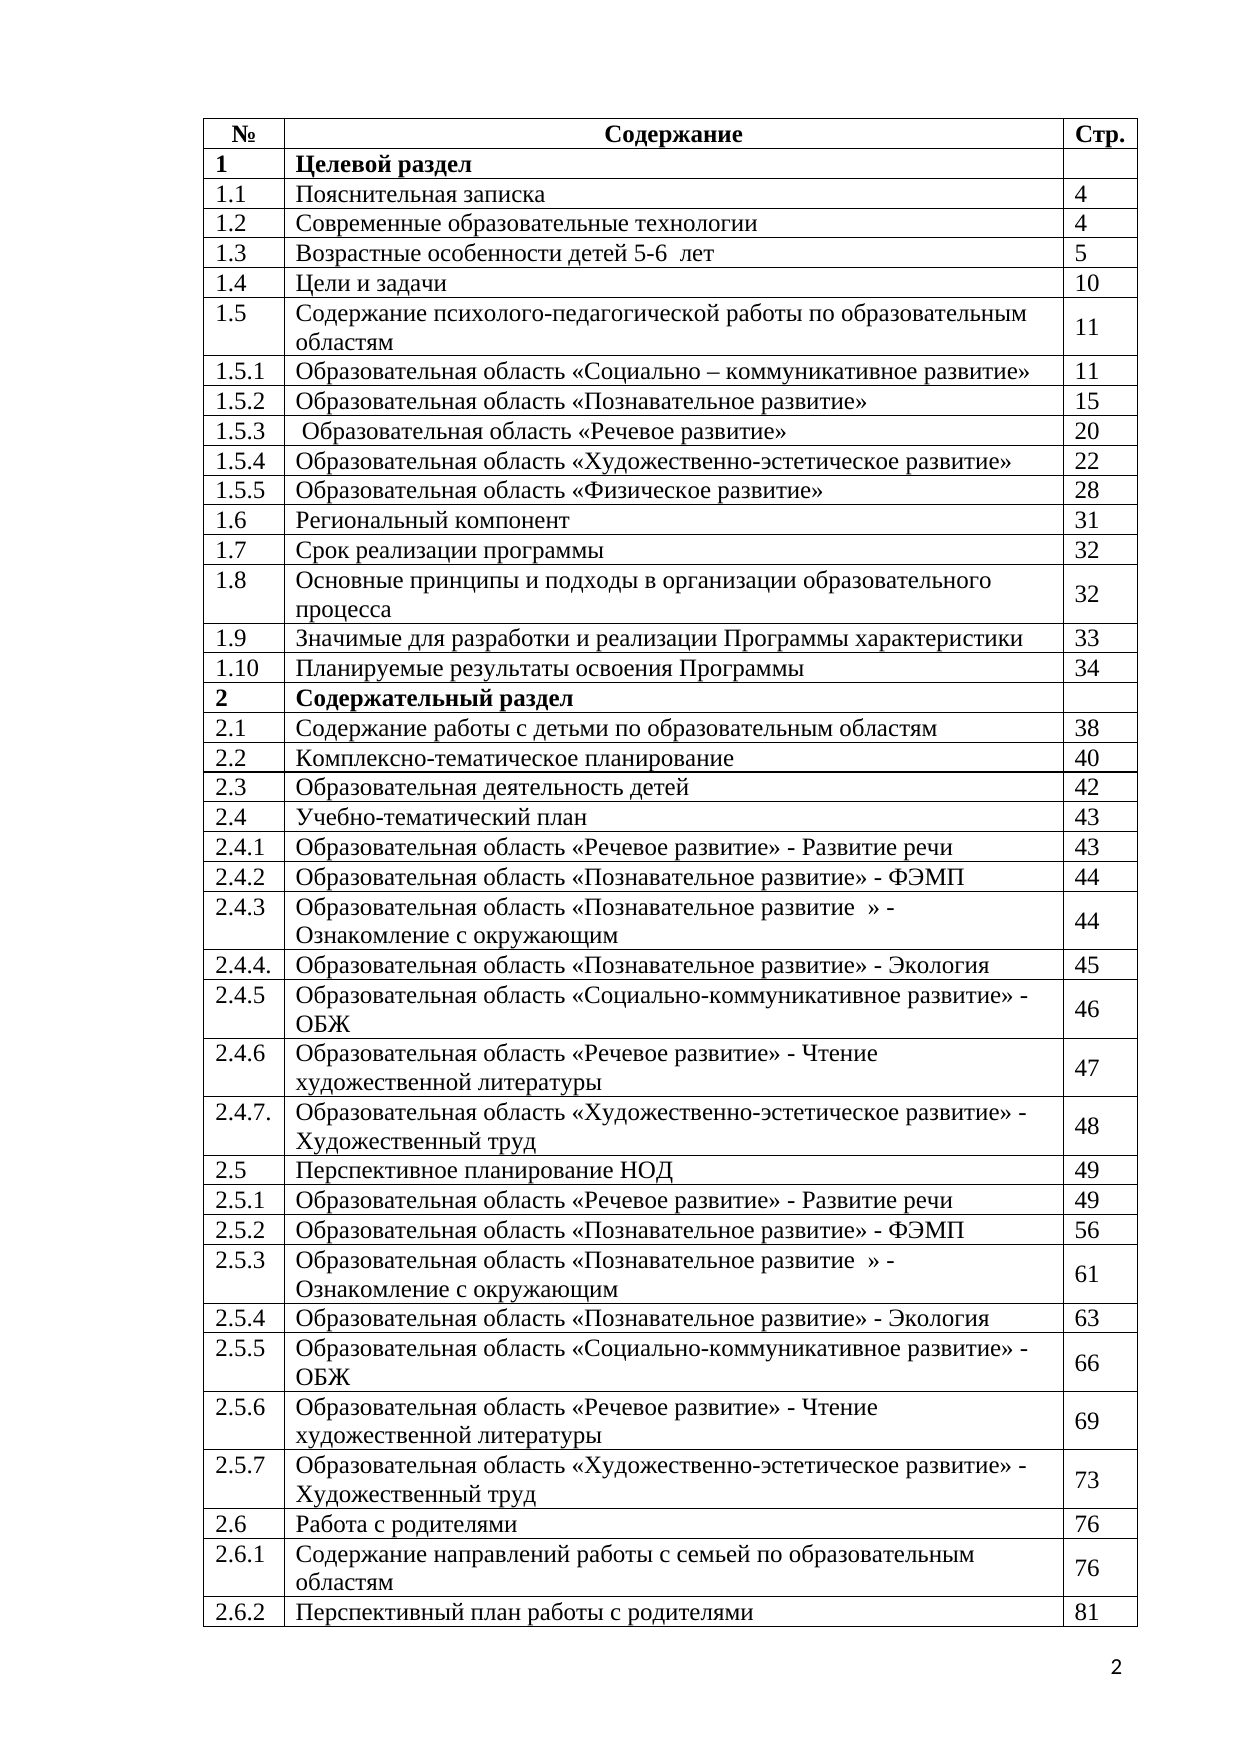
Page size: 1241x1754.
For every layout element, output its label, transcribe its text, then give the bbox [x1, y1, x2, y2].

table_cell 1.5.2 [204, 386, 284, 415]
table_cell Содержательный раздел [285, 683, 1063, 712]
table_cell Учебно-тематический план [285, 802, 1063, 831]
table_cell 2.1 [204, 713, 284, 742]
table_cell Работа с родителями [285, 1509, 1063, 1538]
table_cell 38 [1064, 713, 1137, 742]
table_cell Образовательная область «Познавательное развитие» - Экология [285, 1304, 1063, 1332]
table_cell Региональный компонент [285, 505, 1063, 534]
table_cell Возрастные особенности детей 5-6 лет [285, 238, 1063, 267]
table_cell 33 [1064, 624, 1137, 652]
table_cell 1.5 [204, 298, 284, 355]
table_cell 1.6 [204, 505, 284, 534]
table_cell 43 [1064, 832, 1137, 861]
table_cell Образовательная область «Познавательное развитие» - ФЭМП [285, 862, 1063, 891]
table_cell 69 [1064, 1392, 1137, 1449]
table_cell 2.4.6 [204, 1039, 284, 1096]
table_cell Планируемые результаты освоения Программы [285, 653, 1063, 682]
table_cell 73 [1064, 1450, 1137, 1508]
table_cell 44 [1064, 862, 1137, 891]
table_cell 11 [1064, 298, 1137, 355]
table_header № [204, 119, 284, 148]
table_cell 1.5.3 [204, 416, 284, 445]
table_cell 22 [1064, 446, 1137, 474]
table_cell 15 [1064, 386, 1137, 415]
table_cell 10 [1064, 268, 1137, 297]
table_cell 4 [1064, 209, 1137, 237]
table_cell 2.6.1 [204, 1539, 284, 1596]
table_cell Современные образовательные технологии [285, 209, 1063, 237]
table_cell Образовательная область «Познавательное развитие» - ФЭМП [285, 1215, 1063, 1244]
table_cell 48 [1064, 1097, 1137, 1154]
table_cell 2.4.2 [204, 862, 284, 891]
table_cell Комплексно-тематическое планирование [285, 743, 1063, 771]
table_cell Образовательная область «Речевое развитие» - Развитие речи [285, 1185, 1063, 1214]
table_cell 2 [204, 683, 284, 712]
table_cell 34 [1064, 653, 1137, 682]
table_header Содержание [285, 119, 1063, 148]
table_cell Образовательная область «Познавательное развитие» [285, 386, 1063, 415]
table_cell 1.7 [204, 535, 284, 564]
table_cell 63 [1064, 1304, 1137, 1332]
table_cell 46 [1064, 980, 1137, 1037]
table_cell Образовательная область «Социально – коммуникативное развитие» [285, 356, 1063, 385]
table_cell Перспективный план работы с родителями [285, 1597, 1063, 1626]
table_cell 42 [1064, 773, 1137, 801]
table_cell 2.4.5 [204, 980, 284, 1037]
table_cell 61 [1064, 1245, 1137, 1302]
table_cell 1.10 [204, 653, 284, 682]
table_cell [1064, 683, 1137, 712]
table_cell Содержание психолого-педагогической работы по образовательным областям [285, 298, 1063, 355]
table_cell Содержание работы с детьми по образовательным областям [285, 713, 1063, 742]
table_cell 28 [1064, 476, 1137, 504]
table_cell Образовательная область «Речевое развитие» - Развитие речи [285, 832, 1063, 861]
table_cell Образовательная область «Социально-коммуникативное развитие» - ОБЖ [285, 1333, 1063, 1391]
table_cell Значимые для разработки и реализации Программы характеристики [285, 624, 1063, 652]
table_cell 2.4.4. [204, 950, 284, 979]
table_cell Образовательная область «Художественно-эстетическое развитие» [285, 446, 1063, 474]
table_cell Содержание направлений работы с семьей по образовательным областям [285, 1539, 1063, 1596]
table_cell 2.5.7 [204, 1450, 284, 1508]
table_cell 66 [1064, 1333, 1137, 1391]
table_cell 11 [1064, 356, 1137, 385]
table_cell 1.5.1 [204, 356, 284, 385]
table_cell 2.5.4 [204, 1304, 284, 1332]
table_cell [1064, 149, 1137, 178]
table_cell 2.5.5 [204, 1333, 284, 1391]
table_cell 49 [1064, 1156, 1137, 1184]
table_cell Образовательная область «Физическое развитие» [285, 476, 1063, 504]
table_cell Образовательная область «Социально-коммуникативное развитие» - ОБЖ [285, 980, 1063, 1037]
table_cell 2.5.6 [204, 1392, 284, 1449]
table_cell 2.5.1 [204, 1185, 284, 1214]
table_cell 32 [1064, 535, 1137, 564]
table_cell Образовательная область «Познавательное развитие » - Ознакомление с окружающим [285, 1245, 1063, 1302]
table_cell 2.6.2 [204, 1597, 284, 1626]
table_cell 1.2 [204, 209, 284, 237]
table_cell Основные принципы и подходы в организации образовательного процесса [285, 565, 1063, 622]
table_cell 5 [1064, 238, 1137, 267]
table_header Стр. [1064, 119, 1137, 148]
table_cell Срок реализации программы [285, 535, 1063, 564]
table_cell 1.1 [204, 179, 284, 207]
table_cell Образовательная деятельность детей [285, 773, 1063, 801]
table_cell 31 [1064, 505, 1137, 534]
table_cell 40 [1064, 743, 1137, 771]
table_cell 1.4 [204, 268, 284, 297]
table_cell 43 [1064, 802, 1137, 831]
table_cell Пояснительная записка [285, 179, 1063, 207]
table_cell 2.4.3 [204, 892, 284, 949]
table_cell 1 [204, 149, 284, 178]
table_cell 2.4 [204, 802, 284, 831]
table_cell 2.5.3 [204, 1245, 284, 1302]
table_cell 76 [1064, 1509, 1137, 1538]
table_cell 76 [1064, 1539, 1137, 1596]
table_cell 81 [1064, 1597, 1137, 1626]
table_cell 47 [1064, 1039, 1137, 1096]
table_cell Цели и задачи [285, 268, 1063, 297]
table_cell Образовательная область «Познавательное развитие » - Ознакомление с окружающим [285, 892, 1063, 949]
table_cell 2.4.1 [204, 832, 284, 861]
table_cell 2.4.7. [204, 1097, 284, 1154]
table_cell Образовательная область «Речевое развитие» [285, 416, 1063, 445]
table_cell 45 [1064, 950, 1137, 979]
table_cell Образовательная область «Художественно-эстетическое развитие» - Художественный труд [285, 1097, 1063, 1154]
table_cell 20 [1064, 416, 1137, 445]
table_cell Образовательная область «Познавательное развитие» - Экология [285, 950, 1063, 979]
table_cell 1.5.5 [204, 476, 284, 504]
table_cell 2.3 [204, 773, 284, 801]
table_cell 4 [1064, 179, 1137, 207]
table_cell 2.6 [204, 1509, 284, 1538]
table_cell 32 [1064, 565, 1137, 622]
table_cell Образовательная область «Художественно-эстетическое развитие» - Художественный труд [285, 1450, 1063, 1508]
table_cell 1.9 [204, 624, 284, 652]
table_cell 44 [1064, 892, 1137, 949]
table_cell Целевой раздел [285, 149, 1063, 178]
table_cell Перспективное планирование НОД [285, 1156, 1063, 1184]
table_cell 1.3 [204, 238, 284, 267]
table_cell 2.2 [204, 743, 284, 771]
table_cell Образовательная область «Речевое развитие» - Чтение художественной литературы [285, 1392, 1063, 1449]
table_cell 2.5 [204, 1156, 284, 1184]
table_cell 56 [1064, 1215, 1137, 1244]
table_cell 1.8 [204, 565, 284, 622]
table_cell Образовательная область «Речевое развитие» - Чтение художественной литературы [285, 1039, 1063, 1096]
table_cell 1.5.4 [204, 446, 284, 474]
table_cell 49 [1064, 1185, 1137, 1214]
table_cell 2.5.2 [204, 1215, 284, 1244]
